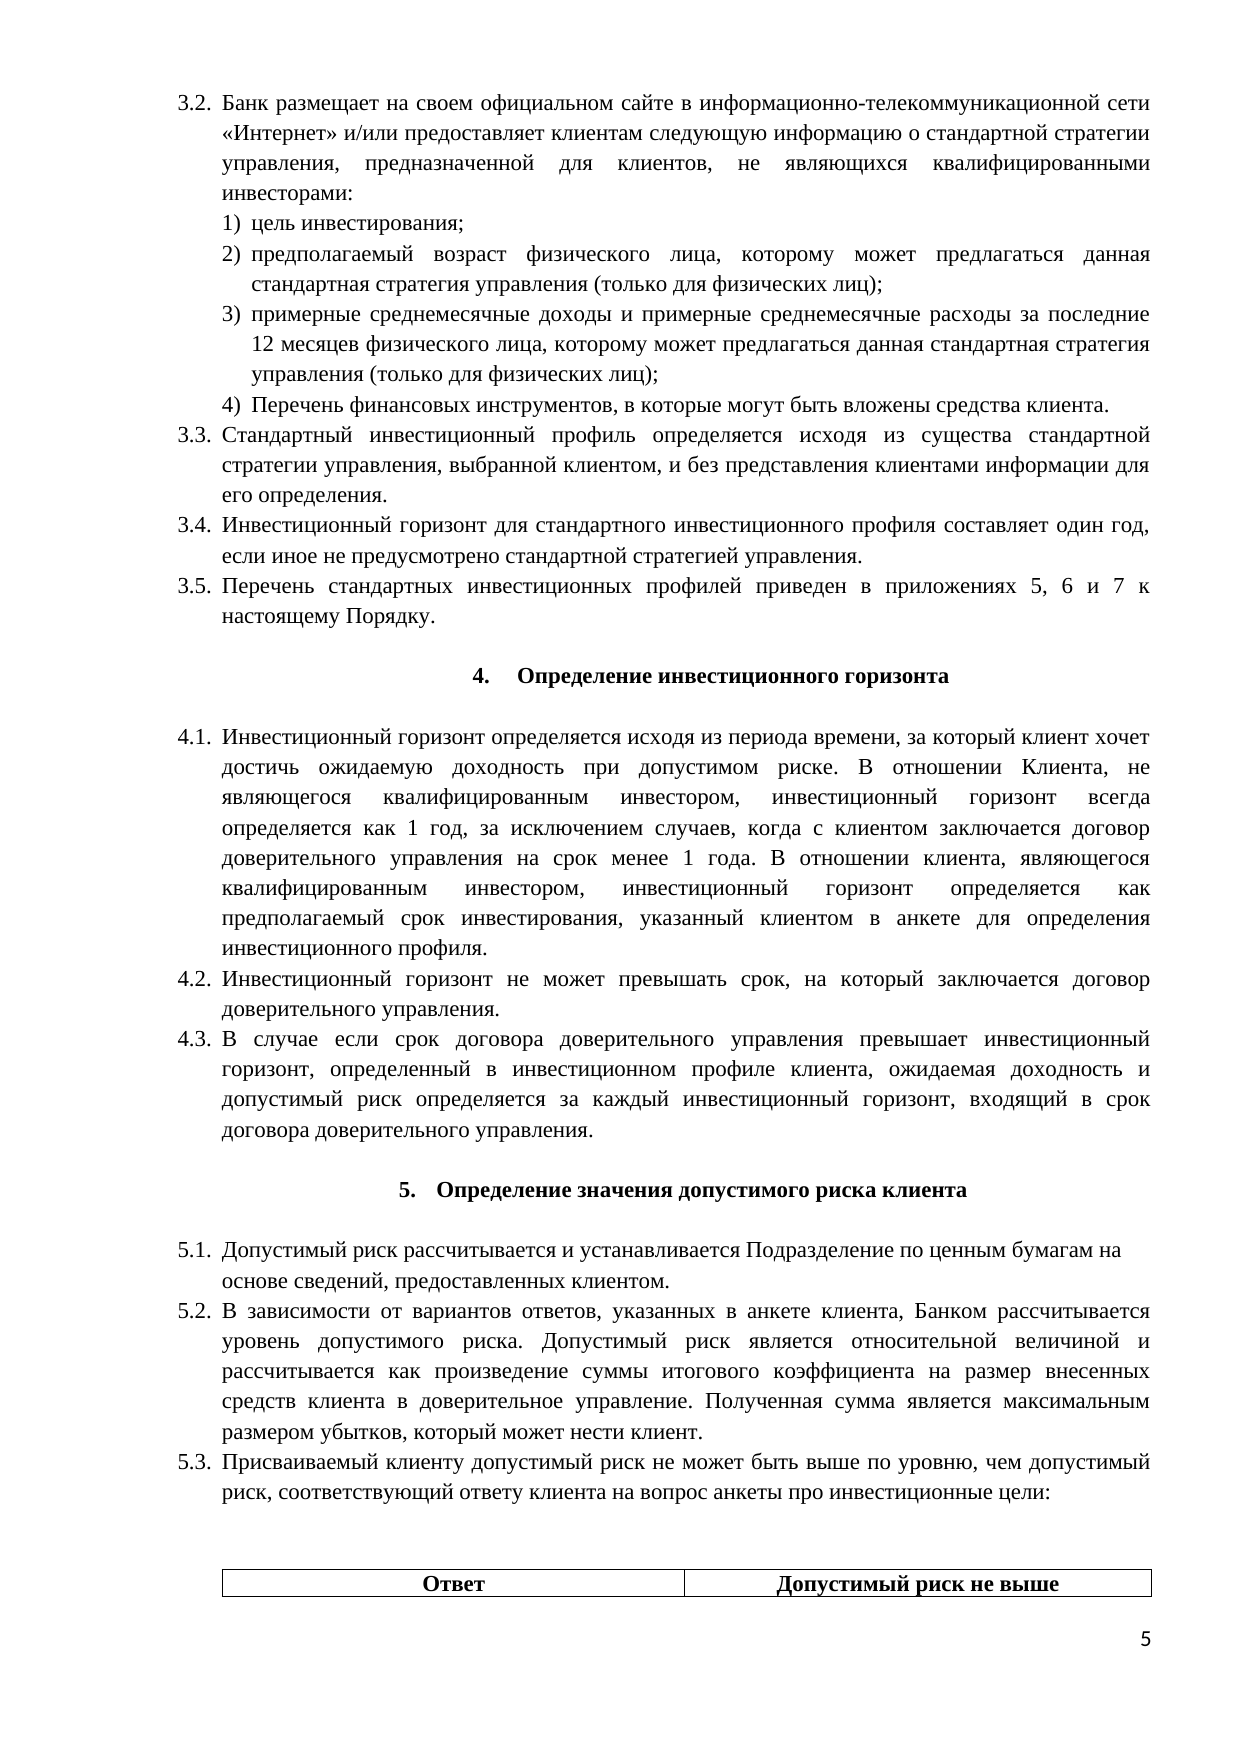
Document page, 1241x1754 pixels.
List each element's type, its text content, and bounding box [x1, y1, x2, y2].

list Присваиваемый клиенту допустимый риск не может быть выше по уровню, чем допустимый риск, соответствующий ответу клиента на вопрос анкеты про инвестиционные цели: [177, 1448, 1152, 1504]
list Инвестиционный горизонт определяется исходя из периода времени, за который клиент хочет достичь ожидаемую доходность при допустимом риске. В отношении Клиента, не являющегося квалифицированным инвестором, инвестиционный горизонт всегда определяется как 1 год, за исключением случаев, когда с клиентом заключается договор доверительного управления на срок менее 1 года. В отношении клиента, являющегося квалифицированным инвестором, инвестиционный горизонт определяется как предполагаемый срок инвестирования, указанный клиентом в анкете для определения инвестиционного профиля. [177, 723, 1152, 961]
list Определение значения допустимого риска клиента [215, 1176, 1152, 1202]
list Перечень стандартных инвестиционных профилей приведен в приложениях 5, 6 и 7 к настоящему Порядку. [177, 572, 1152, 628]
table_header Ответ [223, 1570, 684, 1596]
list Инвестиционный горизонт для стандартного инвестиционного профиля составляет один год, если иное не предусмотрено стандартной стратегией управления. [177, 512, 1152, 568]
list Перечень финансовых инструментов, в которые могут быть вложены средства клиента. [222, 391, 1152, 417]
list Инвестиционный горизонт не может превышать срок, на который заключается договор доверительного управления. [177, 965, 1152, 1021]
list примерные среднемесячные доходы и примерные среднемесячные расходы за последние 12 месяцев физического лица, которому может предлагаться данная стандартная стратегия управления (только для физических лиц); [222, 300, 1152, 387]
list Стандартный инвестиционный профиль определяется исходя из существа стандартной стратегии управления, выбранной клиентом, и без представления клиентами информации для его определения. [177, 421, 1152, 508]
list цель инвестирования; [222, 209, 1152, 236]
list Банк размещает на своем официальном сайте в информационно-телекоммуникационной сети «Интернет» и/или предоставляет клиентам следующую информацию о стандартной стратегии управления, предназначенной для клиентов, не являющихся квалифицированными инвесторами: [177, 89, 1152, 206]
list Определение инвестиционного горизонта [472, 663, 1152, 689]
list В случае если срок договора доверительного управления превышает инвестиционный горизонт, определенный в инвестиционном профиле клиента, ожидаемая доходность и допустимый риск определяется за каждый инвестиционный горизонт, входящий в срок договора доверительного управления. [177, 1025, 1152, 1142]
list предполагаемый возраст физического лица, которому может предлагаться данная стандартная стратегия управления (только для физических лиц); [222, 240, 1152, 296]
list Допустимый риск рассчитывается и устанавливается Подразделение по ценным бумагам на основе сведений, предоставленных клиентом. [177, 1237, 1152, 1293]
list В зависимости от вариантов ответов, указанных в анкете клиента, Банком рассчитывается уровень допустимого риска. Допустимый риск является относительной величиной и рассчитывается как произведение суммы итогового коэффициента на размер внесенных средств клиента в доверительное управление. Полученная сумма является максимальным размером убытков, который может нести клиент. [177, 1297, 1152, 1444]
table_header Допустимый риск не выше [685, 1570, 1151, 1596]
